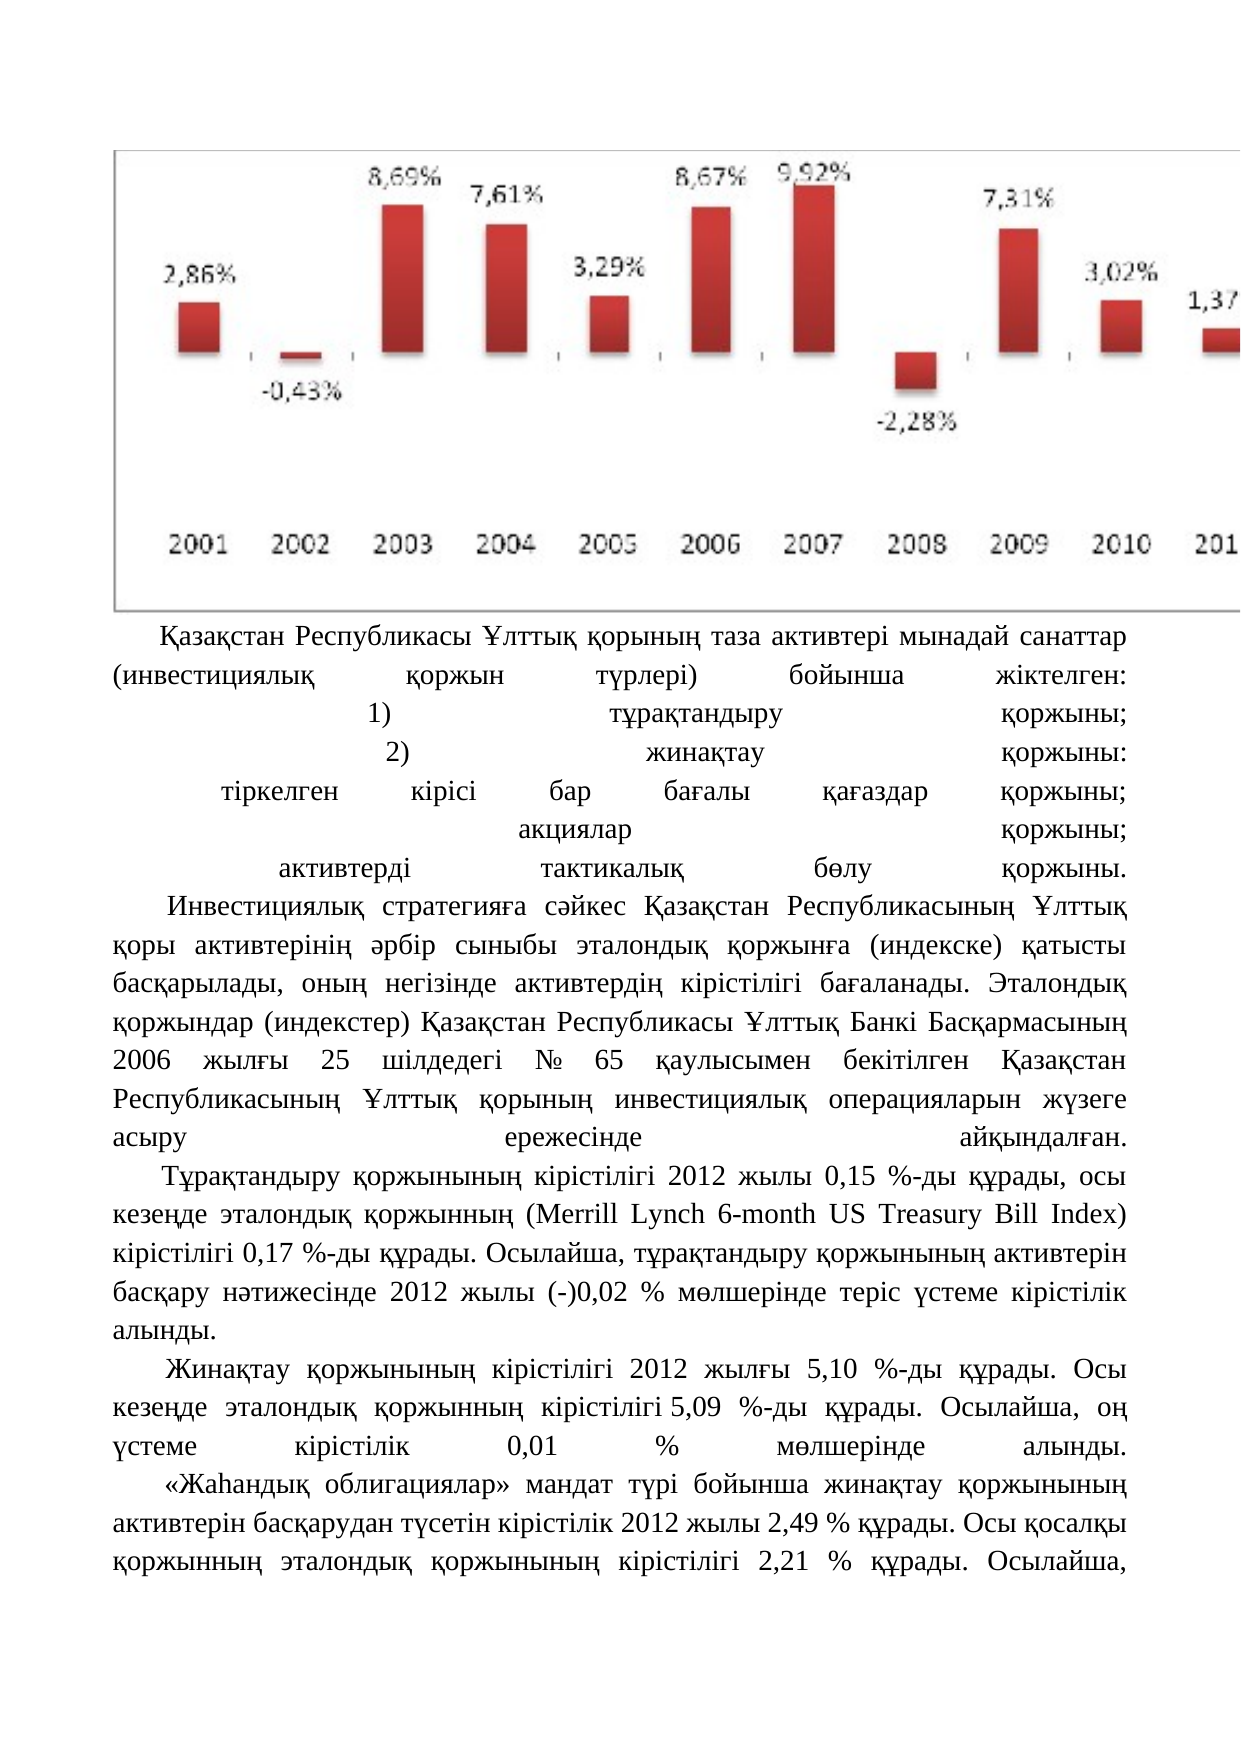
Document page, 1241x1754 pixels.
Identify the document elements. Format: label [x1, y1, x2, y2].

text [112, 618, 1128, 1577]
picture [112, 150, 1241, 615]
